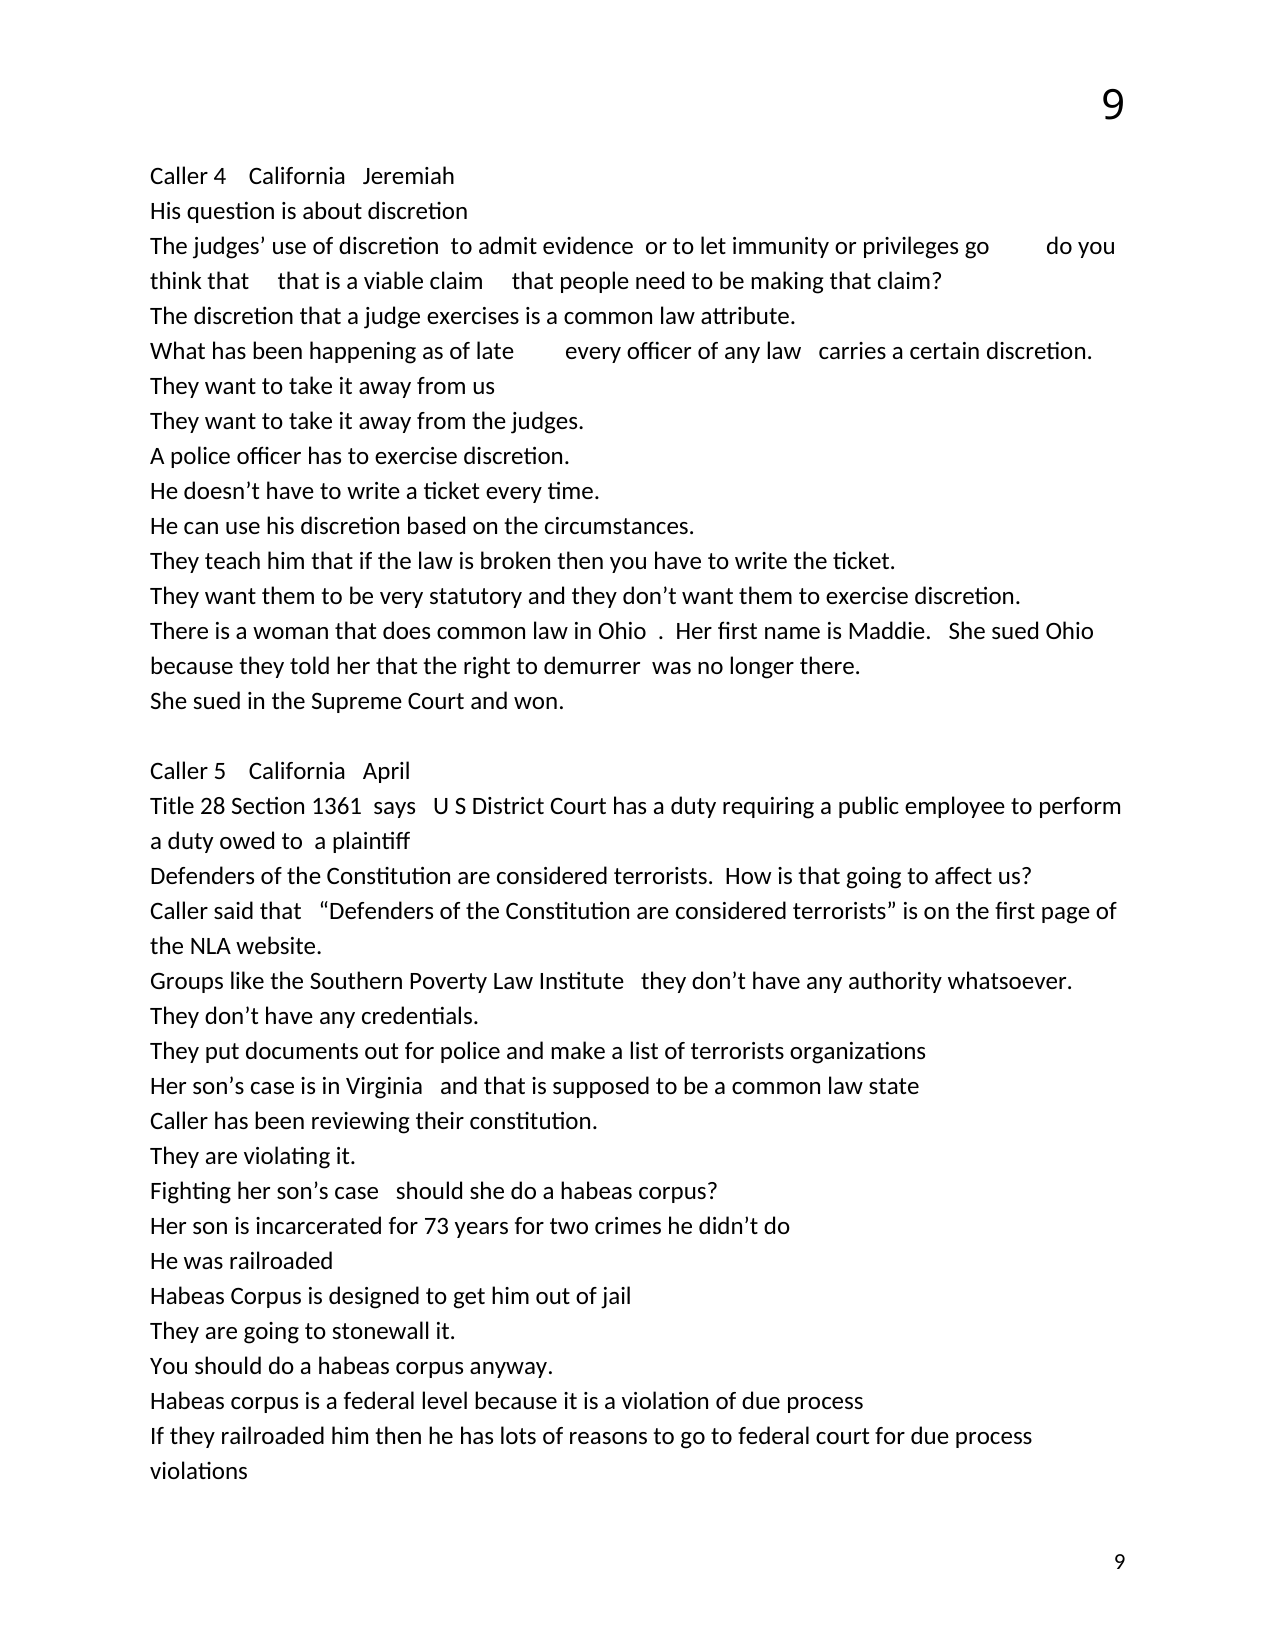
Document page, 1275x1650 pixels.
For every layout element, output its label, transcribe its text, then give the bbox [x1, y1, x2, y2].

text Habeas corpus is a federal level because it is a violation of due process [150, 1385, 1125, 1415]
text The judges’ use of discretion to admit evidence or to let immunity or privileges go do you think that that is a viable claim that people need to be making that claim? [150, 230, 1125, 295]
text They want to take it away from the judges. [150, 405, 1125, 435]
text They don’t have any credentials. [150, 1000, 1125, 1030]
text If they railroaded him then he has lots of reasons to go to federal court for due process violations [150, 1420, 1125, 1485]
text A police officer has to exercise discretion. [150, 440, 1125, 470]
text Caller has been reviewing their constitution. [150, 1105, 1125, 1135]
text Habeas Corpus is designed to get him out of jail [150, 1280, 1125, 1310]
text Groups like the Southern Poverty Law Institute they don’t have any authority whatsoever. [150, 965, 1125, 995]
text His question is about discretion [150, 195, 1125, 225]
text You should do a habeas corpus anyway. [150, 1350, 1125, 1380]
text Defenders of the Constitution are considered terrorists. How is that going to affect us? [150, 860, 1125, 890]
text They teach him that if the law is broken then you have to write the ticket. [150, 545, 1125, 575]
text Caller said that “Defenders of the Constitution are considered terrorists” is on the first page of the NLA website. [150, 895, 1125, 960]
text They want them to be very statutory and they don’t want them to exercise discretion. [150, 580, 1125, 610]
text They put documents out for police and make a list of terrorists organizations [150, 1035, 1125, 1065]
text There is a woman that does common law in Ohio . Her first name is Maddie. She sued Ohio because they told her that the right to demurrer was no longer there. [150, 615, 1125, 680]
text The discretion that a judge exercises is a common law attribute. [150, 300, 1125, 330]
text What has been happening as of late every officer of any law carries a certain discretion. [150, 335, 1125, 365]
text They are going to stonewall it. [150, 1315, 1125, 1345]
text He can use his discretion based on the circumstances. [150, 510, 1125, 540]
text Title 28 Section 1361 says U S District Court has a duty requiring a public employee to perform a duty owed to a plaintiff [150, 790, 1125, 855]
text They are violating it. [150, 1140, 1125, 1170]
text Caller 4 California Jeremiah [150, 160, 1125, 190]
text Caller 5 California April [150, 755, 1125, 785]
text She sued in the Supreme Court and won. [150, 685, 1125, 715]
text He was railroaded [150, 1245, 1125, 1275]
text Her son is incarcerated for 73 years for two crimes he didn’t do [150, 1210, 1125, 1240]
text Her son’s case is in Virginia and that is supposed to be a common law state [150, 1070, 1125, 1100]
text He doesn’t have to write a ticket every time. [150, 475, 1125, 505]
text They want to take it away from us [150, 370, 1125, 400]
text Fighting her son’s case should she do a habeas corpus? [150, 1175, 1125, 1205]
